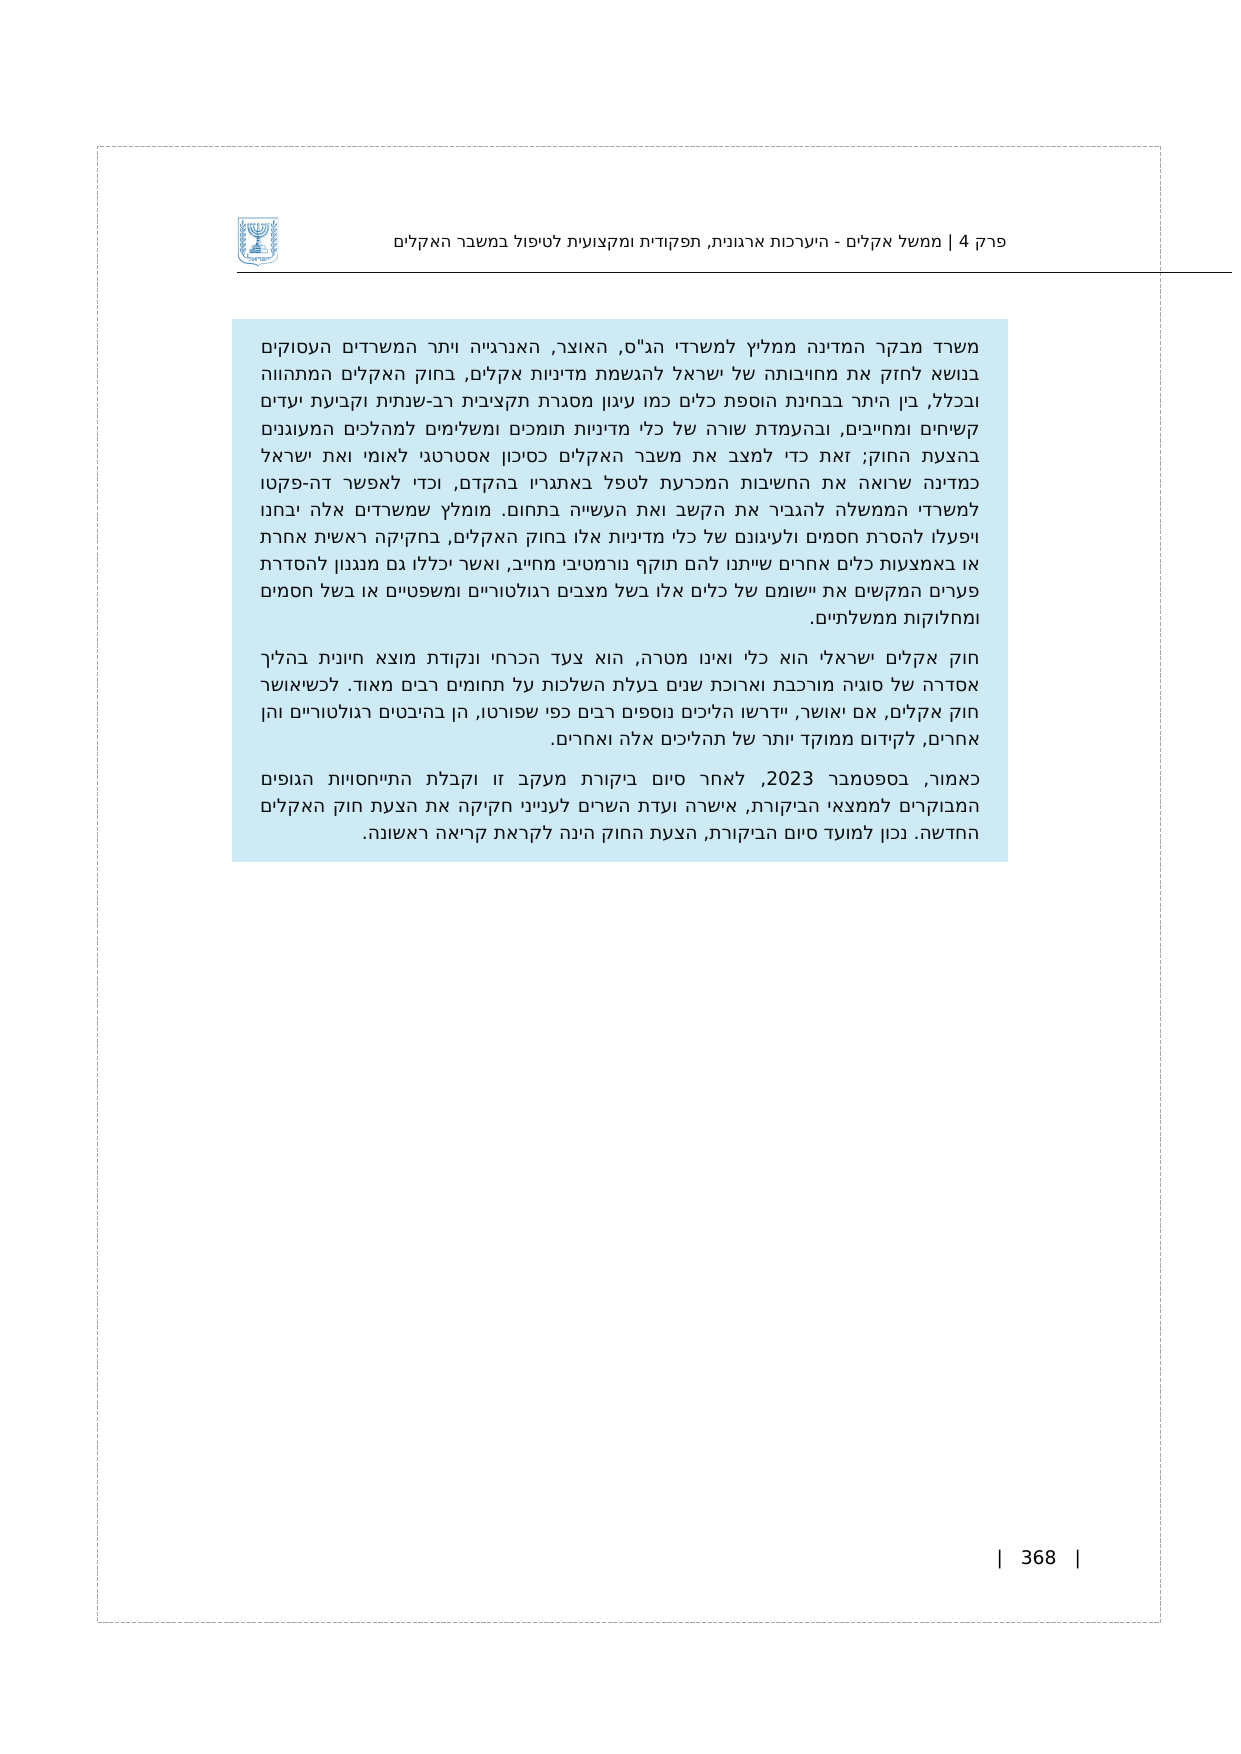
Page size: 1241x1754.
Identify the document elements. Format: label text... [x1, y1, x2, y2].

text משרד מבקר המדינה ממליץ למשרדי הג"ס, האוצר, האנרגייה ויתר המשרדים העסוקים בנושא לחזק את מחויבותה של ישראל להגשמת מדיניות אקלים, בחוק האקלים המתהווה ובכלל, בין היתר בבחינת הוספת כלים כמו עיגון מסגרת תקציבית רב-שנתית וקביעת יעדים קשיחים ומחייבים, ובהעמדת שורה של כלי מדיניות תומכים ומשלימים למהלכים המעוגנים בהצעת החוק; זאת כדי למצב את משבר האקלים כסיכון אסטרטגי לאומי ואת ישראל כמדינה שרואה את החשיבות המכרעת לטפל באתגריו בהקדם, וכדי לאפשר דה-פקטו למשרדי הממשלה להגביר את הקשב ואת העשייה בתחום. מומלץ שמשרדים אלה יבחנו ויפעלו להסרת חסמים ולעיגונם של כלי מדיניות אלו בחוק האקלים, בחקיקה ראשית אחרת או באמצעות כלים אחרים שייתנו להם תוקף נורמטיבי מחייב, ואשר יכללו גם מנגנון להסדרת פערים המקשים את יישומם של כלים אלו בשל מצבים רגולטוריים ומשפטיים או בשל חסמים ומחלוקות ממשלתיים. [237, 324, 1003, 629]
text חוק אקלים ישראלי הוא כלי ואינו מטרה, הוא צעד הכרחי ונקודת מוצא חיונית בהליך אסדרה של סוגיה מורכבת וארוכת שנים בעלת השלכות על תחומים רבים מאוד. לכשיאושר חוק אקלים, אם יאושר, יידרשו הליכים נוספים רבים כפי שפורטו, הן בהיבטים רגולטוריים והן אחרים, לקידום ממוקד יותר של תהליכים אלה ואחרים. [237, 629, 1003, 750]
text כאמור, בספטמבר 2023, לאחר סיום ביקורת מעקב זו וקבלת התייחסויות הגופים המבוקרים לממצאי הביקורת, אישרה ועדת השרים לענייני חקיקה את הצעת חוק האקלים החדשה. נכון למועד סיום הביקורת, הצעת החוק הינה לקראת קריאה ראשונה. [237, 750, 1003, 857]
